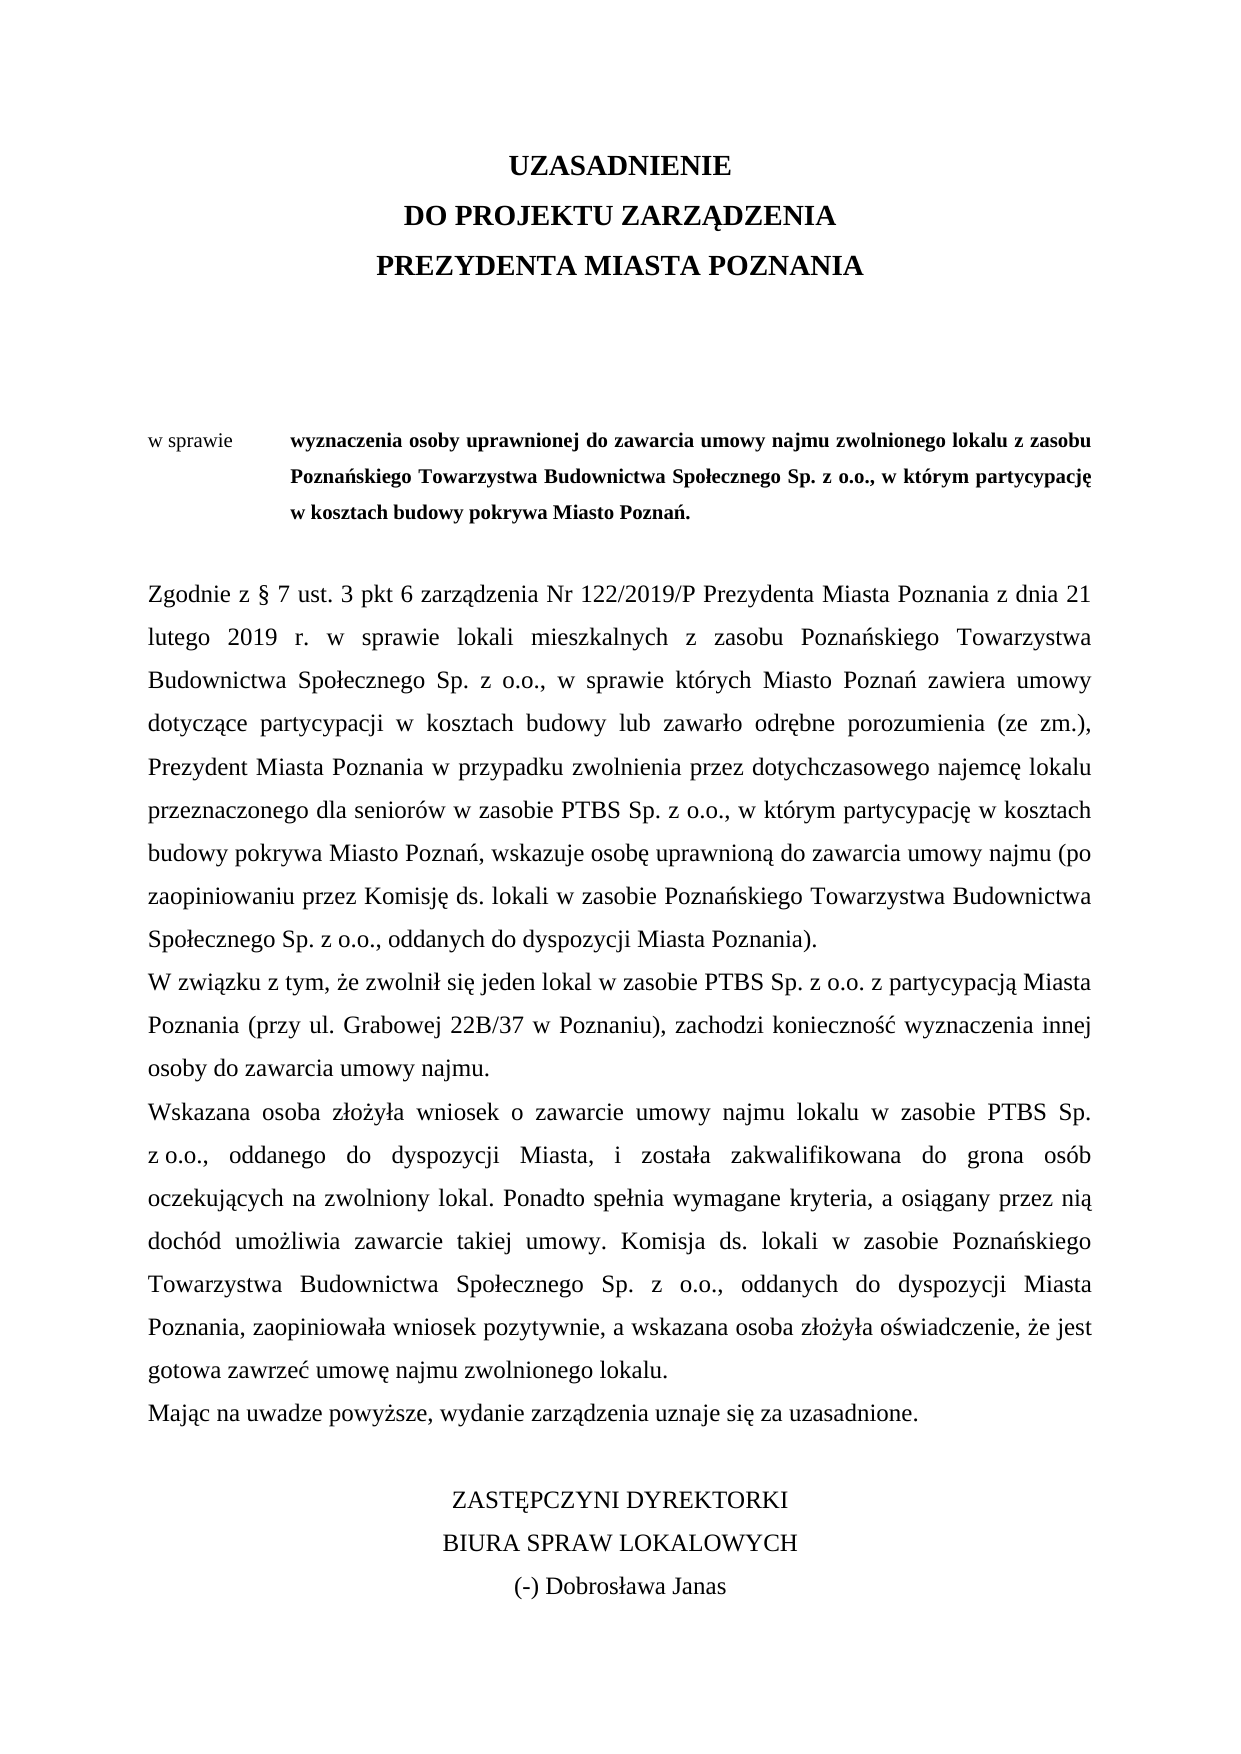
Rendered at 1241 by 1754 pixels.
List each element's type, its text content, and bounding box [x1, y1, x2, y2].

text (-) Dobrosława Janas [148, 1571, 1093, 1600]
text Wskazana osoba złożyła wniosek o zawarcie umowy najmu lokalu w zasobie PTBS Sp. z o.o., oddanego do dyspozycji Miasta, i została zakwalifikowana do grona osób oczekujących na zwolniony lokal. Ponadto spełnia wymagane kryteria, a osiągany przez nią dochód umożliwia zawarcie takiej umowy. Komisja ds. lokali w zasobie Poznańskiego Towarzystwa Budownictwa Społecznego Sp. z o.o., oddanych do dyspozycji Miasta Poznania, zaopiniowała wniosek pozytywnie, a wskazana osoba złożyła oświadczenie, że jest gotowa zawrzeć umowę najmu zwolnionego lokalu. [148, 1097, 1093, 1384]
text Zgodnie z § 7 ust. 3 pkt 6 zarządzenia Nr 122/2019/P Prezydenta Miasta Poznania z dnia 21 lutego 2019 r. w sprawie lokali mieszkalnych z zasobu Poznańskiego Towarzystwa Budownictwa Społecznego Sp. z o.o., w sprawie których Miasto Poznań zawiera umowy dotyczące partycypacji w kosztach budowy lub zawarło odrębne porozumienia (ze zm.), Prezydent Miasta Poznania w przypadku zwolnienia przez dotychczasowego najemcę lokalu przeznaczonego dla seniorów w zasobie PTBS Sp. z o.o., w którym partycypację w kosztach budowy pokrywa Miasto Poznań, wskazuje osobę uprawnioną do zawarcia umowy najmu (po zaopiniowaniu przez Komisję ds. lokali w zasobie Poznańskiego Towarzystwa Budownictwa Społecznego Sp. z o.o., oddanych do dyspozycji Miasta Poznania). [148, 579, 1093, 953]
text ZASTĘPCZYNI DYREKTORKI [148, 1485, 1093, 1513]
subtitle PREZYDENTA MIASTA POZNANIA [148, 248, 1093, 282]
text W związku z tym, że zwolnił się jeden lokal w zasobie PTBS Sp. z o.o. z partycypacją Miasta Poznania (przy ul. Grabowej 22B/37 w Poznaniu), zachodzi konieczność wyznaczenia innej osoby do zawarcia umowy najmu. [148, 967, 1093, 1082]
text Mając na uwadze powyższe, wydanie zarządzenia uznaje się za uzasadnione. [148, 1398, 1093, 1427]
subtitle DO PROJEKTU ZARZĄDZENIA [148, 198, 1093, 231]
text BIURA SPRAW LOKALOWYCH [148, 1528, 1093, 1557]
subtitle UZASADNIENIE [148, 148, 1093, 181]
table_header wyznaczenia osoby uprawnionej do zawarcia umowy najmu zwolnionego lokalu z zasobu Poznańskiego Towarzystwa Budownictwa Społecznego Sp. z o.o., w którym partycypację w kosztach budowy pokrywa Miasto Poznań. [279, 428, 1104, 536]
table_header w sprawie [136, 428, 279, 536]
